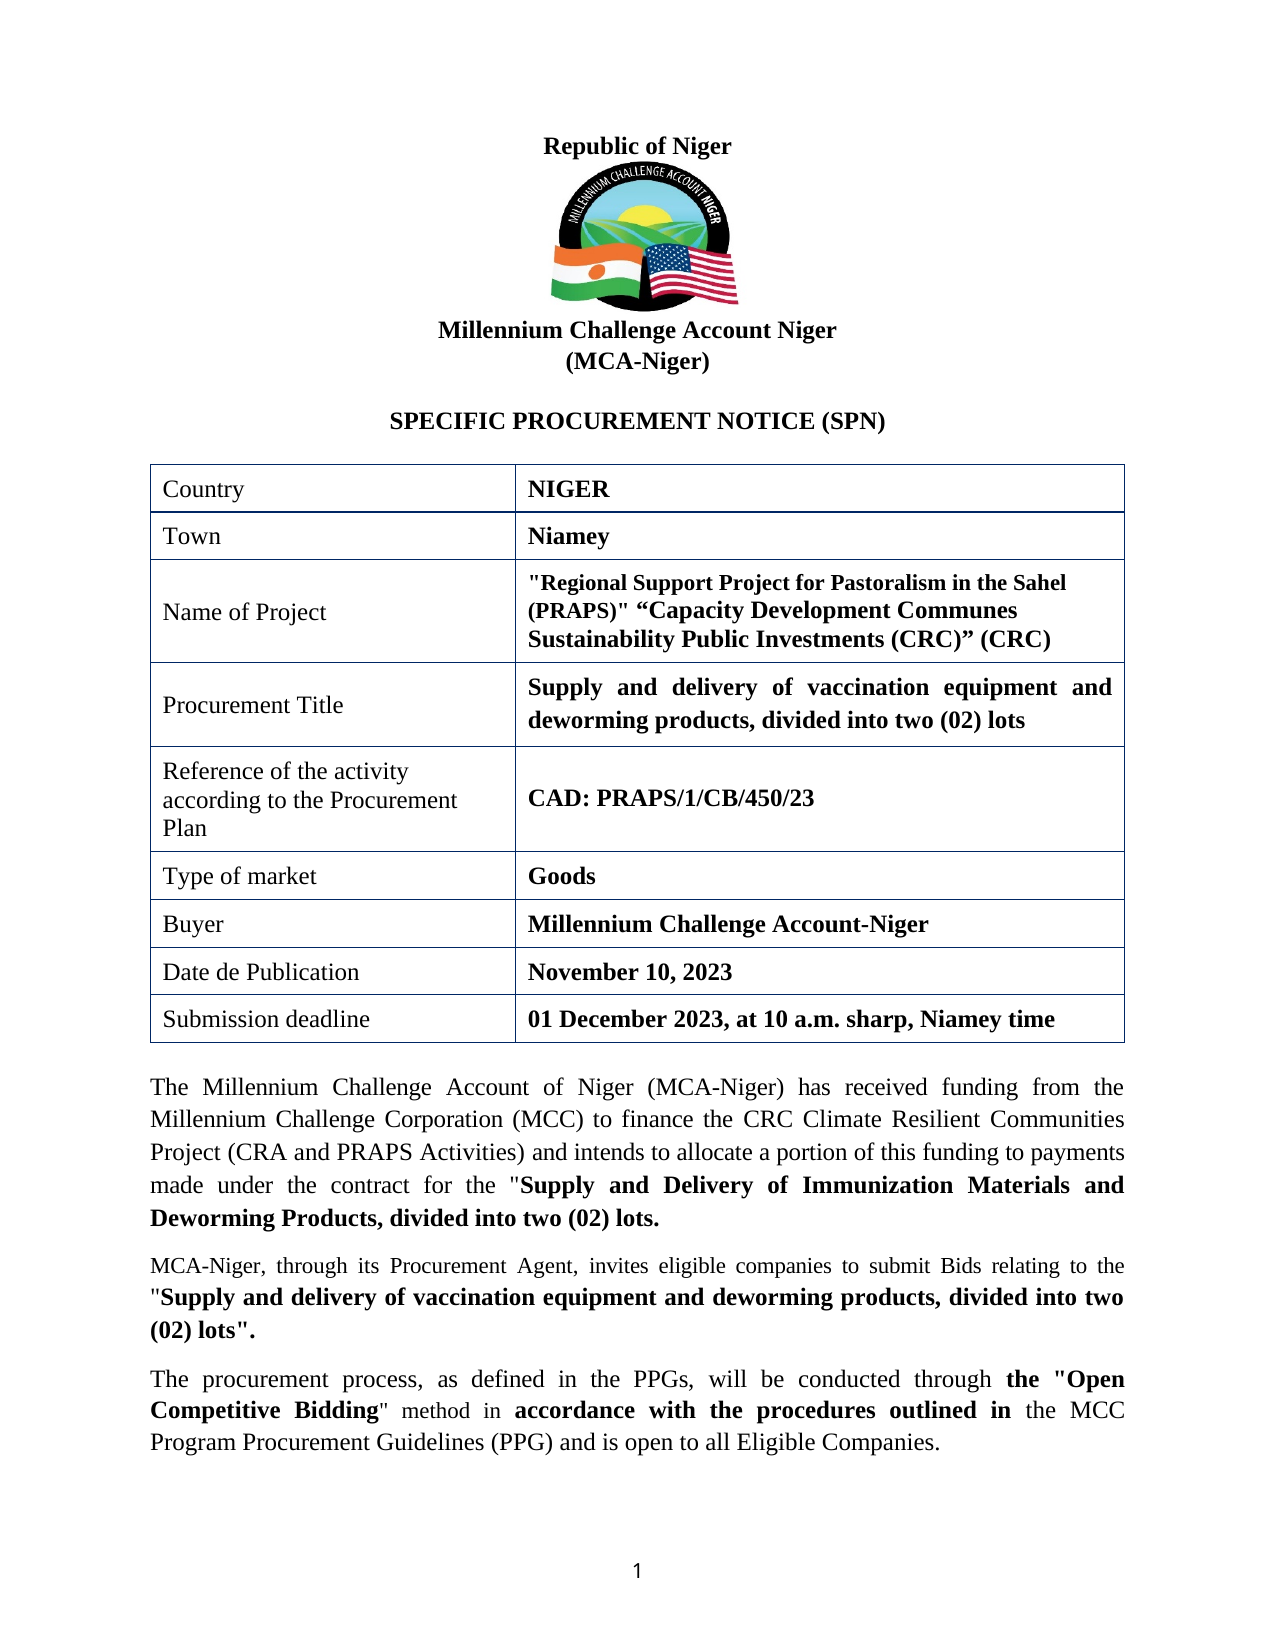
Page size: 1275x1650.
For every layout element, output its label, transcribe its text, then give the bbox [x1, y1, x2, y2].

table_cell Reference of the activity according to the Procurement Plan [151, 747, 515, 851]
table_header NIGER [516, 465, 1124, 511]
table_cell Name of Project [151, 560, 515, 662]
text The procurement process, as defined in the PPGs, will be conducted through the "Open Competitive Bidding" method in accordance with the procedures outlined in the MCC Program Procurement Guidelines (PPG) and is open to all Eligible Companies. [150, 1364, 1125, 1455]
text The Millennium Challenge Account of Niger (MCA-Niger) has received funding from the Millennium Challenge Corporation (MCC) to finance the CRC Climate Resilient Communities Project (CRA and PRAPS Activities) and intends to allocate a portion of this funding to payments made under the contract for the "Supply and Delivery of Immunization Materials and Deworming Products, divided into two (02) lots. [150, 1072, 1125, 1231]
table_cell Supply and delivery of vaccination equipment and deworming products, divided into two (02) lots [516, 663, 1124, 746]
table_cell Type of market [151, 852, 515, 899]
table_cell CAD: PRAPS/1/CB/450/23 [516, 747, 1124, 851]
table_cell Millennium Challenge Account-Niger [516, 900, 1124, 947]
text SPECIFIC PROCUREMENT NOTICE (SPN) [150, 406, 1125, 435]
table_header Country [151, 465, 515, 511]
table_cell Buyer [151, 900, 515, 947]
table_cell Goods [516, 852, 1124, 899]
picture [525, 160, 750, 314]
table_cell "Regional Support Project for Pastoralism in the Sahel (PRAPS)" “Capacity Development Communes Sustainability Public Investments (CRC)” (CRC) [516, 560, 1124, 662]
text Republic of Niger [150, 131, 1125, 160]
text (MCA-Niger) [150, 346, 1125, 375]
text MCA-Niger, through its Procurement Agent, invites eligible companies to submit Bids relating to the "Supply and delivery of vaccination equipment and deworming products, divided into two (02) lots". [150, 1252, 1125, 1344]
text Millennium Challenge Account Niger [150, 315, 1125, 344]
table_cell Town [151, 513, 515, 559]
table_cell 01 December 2023, at 10 a.m. sharp, Niamey time [516, 995, 1124, 1042]
table_cell Date de Publication [151, 948, 515, 994]
table_cell November 10, 2023 [516, 948, 1124, 994]
table_cell Submission deadline [151, 995, 515, 1042]
table_cell Procurement Title [151, 663, 515, 746]
table_cell Niamey [516, 513, 1124, 559]
